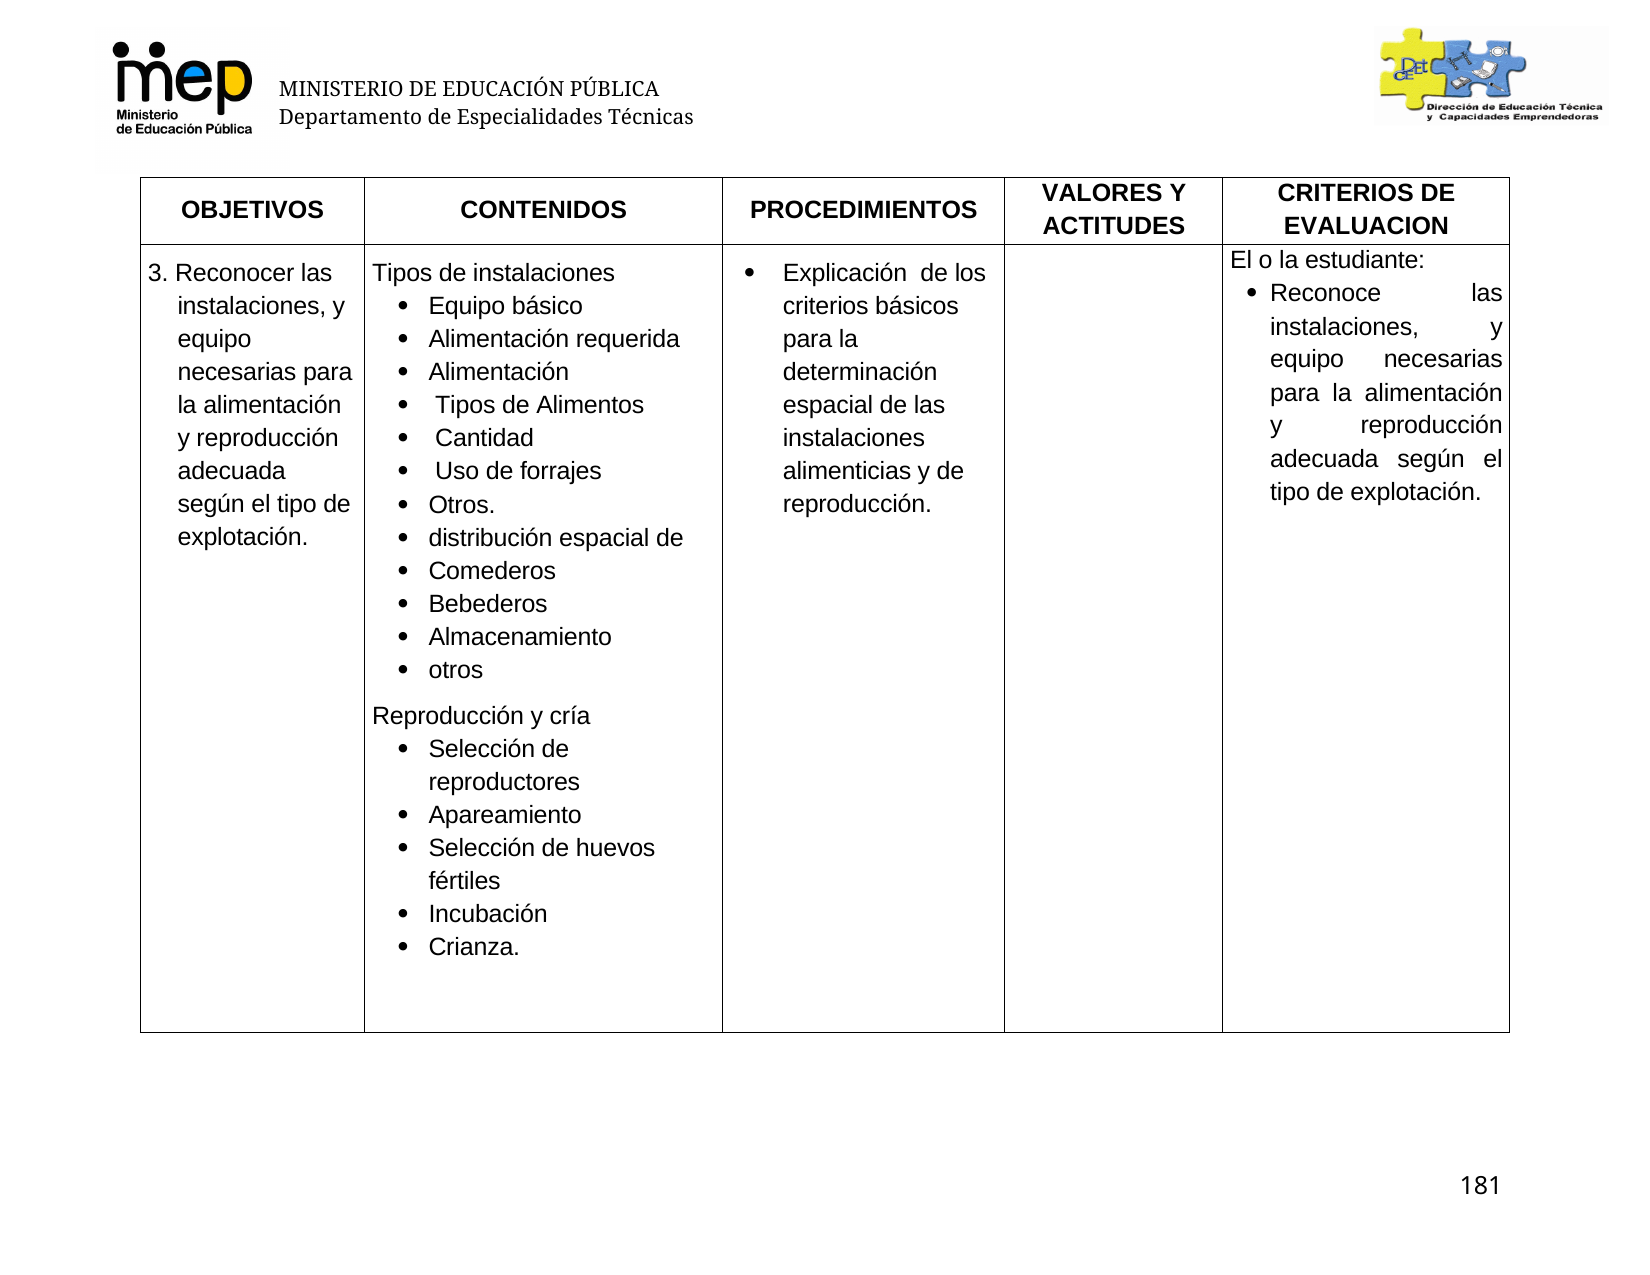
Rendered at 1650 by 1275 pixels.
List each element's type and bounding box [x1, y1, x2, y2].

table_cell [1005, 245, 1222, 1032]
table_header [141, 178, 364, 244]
picture [94, 27, 291, 174]
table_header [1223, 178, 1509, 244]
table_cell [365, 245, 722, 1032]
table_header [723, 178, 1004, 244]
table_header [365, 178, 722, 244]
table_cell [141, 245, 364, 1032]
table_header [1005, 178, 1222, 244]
picture [283, 110, 290, 123]
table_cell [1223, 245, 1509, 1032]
picture [1374, 26, 1610, 151]
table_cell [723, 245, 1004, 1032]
